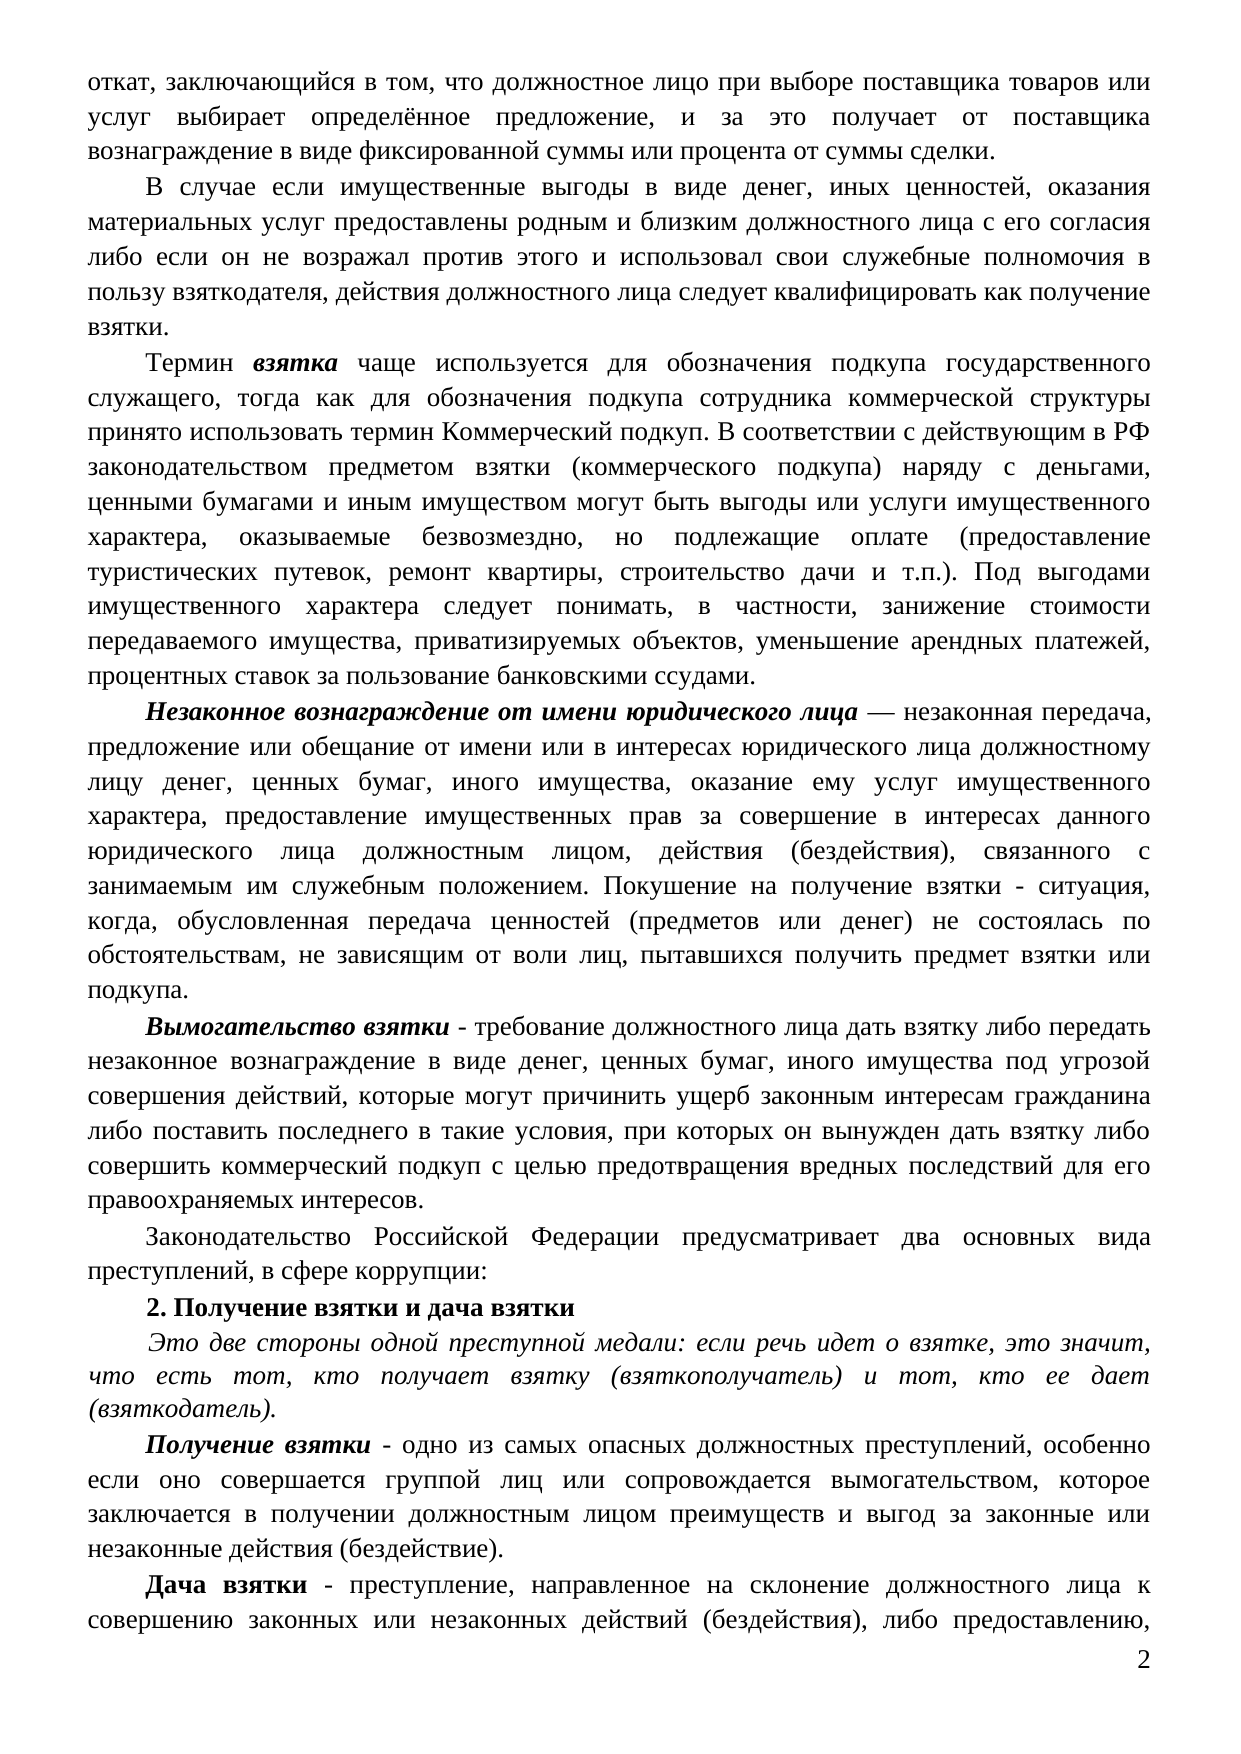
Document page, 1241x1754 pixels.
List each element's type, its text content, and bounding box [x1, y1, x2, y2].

text Получение взятки - одно из самых опасных должностных преступлений, особенно если оно совершается группой лиц или сопровождается вымогательством, которое заключается в получении должностным лицом преимуществ и выгод за законные или незаконные действия (бездействие). [87, 1428, 1152, 1563]
text Законодательство Российской Федерации предусматривает два основных вида преступлений, в сфере коррупции: [87, 1220, 1152, 1286]
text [87, 65, 1152, 166]
text Незаконное вознаграждение от имени юридического лица — незаконная передача, предложение или обещание от имени или в интересах юридического лица должностному лицу денег, ценных бумаг, иного имущества, оказание ему услуг имущественного характера, предоставление имущественных прав за совершение в интересах данного юридического лица должностным лицом, действия (бездействия), связанного с занимаемым им служебным положением. Покушение на получение взятки - ситуация, когда, обусловленная передача ценностей (предметов или денег) не состоялась по обстоятельствам, не зависящим от воли лиц, пытавшихся получить предмет взятки или подкупа. [87, 695, 1152, 1004]
text Вымогательство взятки - требование должностного лица дать взятку либо передать незаконное вознаграждение в виде денег, ценных бумаг, иного имущества под угрозой совершения действий, которые могут причинить ущерб законным интересам гражданина либо поставить последнего в такие условия, при которых он вынужден дать взятку либо совершить коммерческий подкуп с целью предотвращения вредных последствий для его правоохраняемых интересов. [87, 1009, 1152, 1215]
text В случае если имущественные выгоды в виде денег, иных ценностей, оказания материальных услуг предоставлены родным и близким должностного лица с его согласия либо если он не возражал против этого и использовал свои служебные полномочия в пользу взяткодателя, действия должностного лица следует квалифицировать как получение взятки. [87, 171, 1152, 341]
text Это две стороны одной преступной медали: если речь идет о взятке, это значит, что есть тот, кто получает взятку (взяткополучатель) и тот, кто ее дает (взяткодатель). [89, 1326, 1152, 1423]
text 2. Получение взятки и дача взятки [146, 1291, 1152, 1322]
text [87, 1568, 1152, 1634]
text Термин взятка чаще используется для обозначения подкупа государственного служащего, тогда как для обозначения подкупа сотрудника коммерческой структуры принято использовать термин Коммерческий подкуп. В соответствии с действующим в РФ законодательством предметом взятки (коммерческого подкупа) наряду с деньгами, ценными бумагами и иным имуществом могут быть выгоды или услуги имущественного характера, оказываемые безвозмездно, но подлежащие оплате (предоставление туристических путевок, ремонт квартиры, строительство дачи и т.п.). Под выгодами имущественного характера следует понимать, в частности, занижение стоимости передаваемого имущества, приватизируемых объектов, уменьшение арендных платежей, процентных ставок за пользование банковскими ссудами. [87, 346, 1152, 690]
